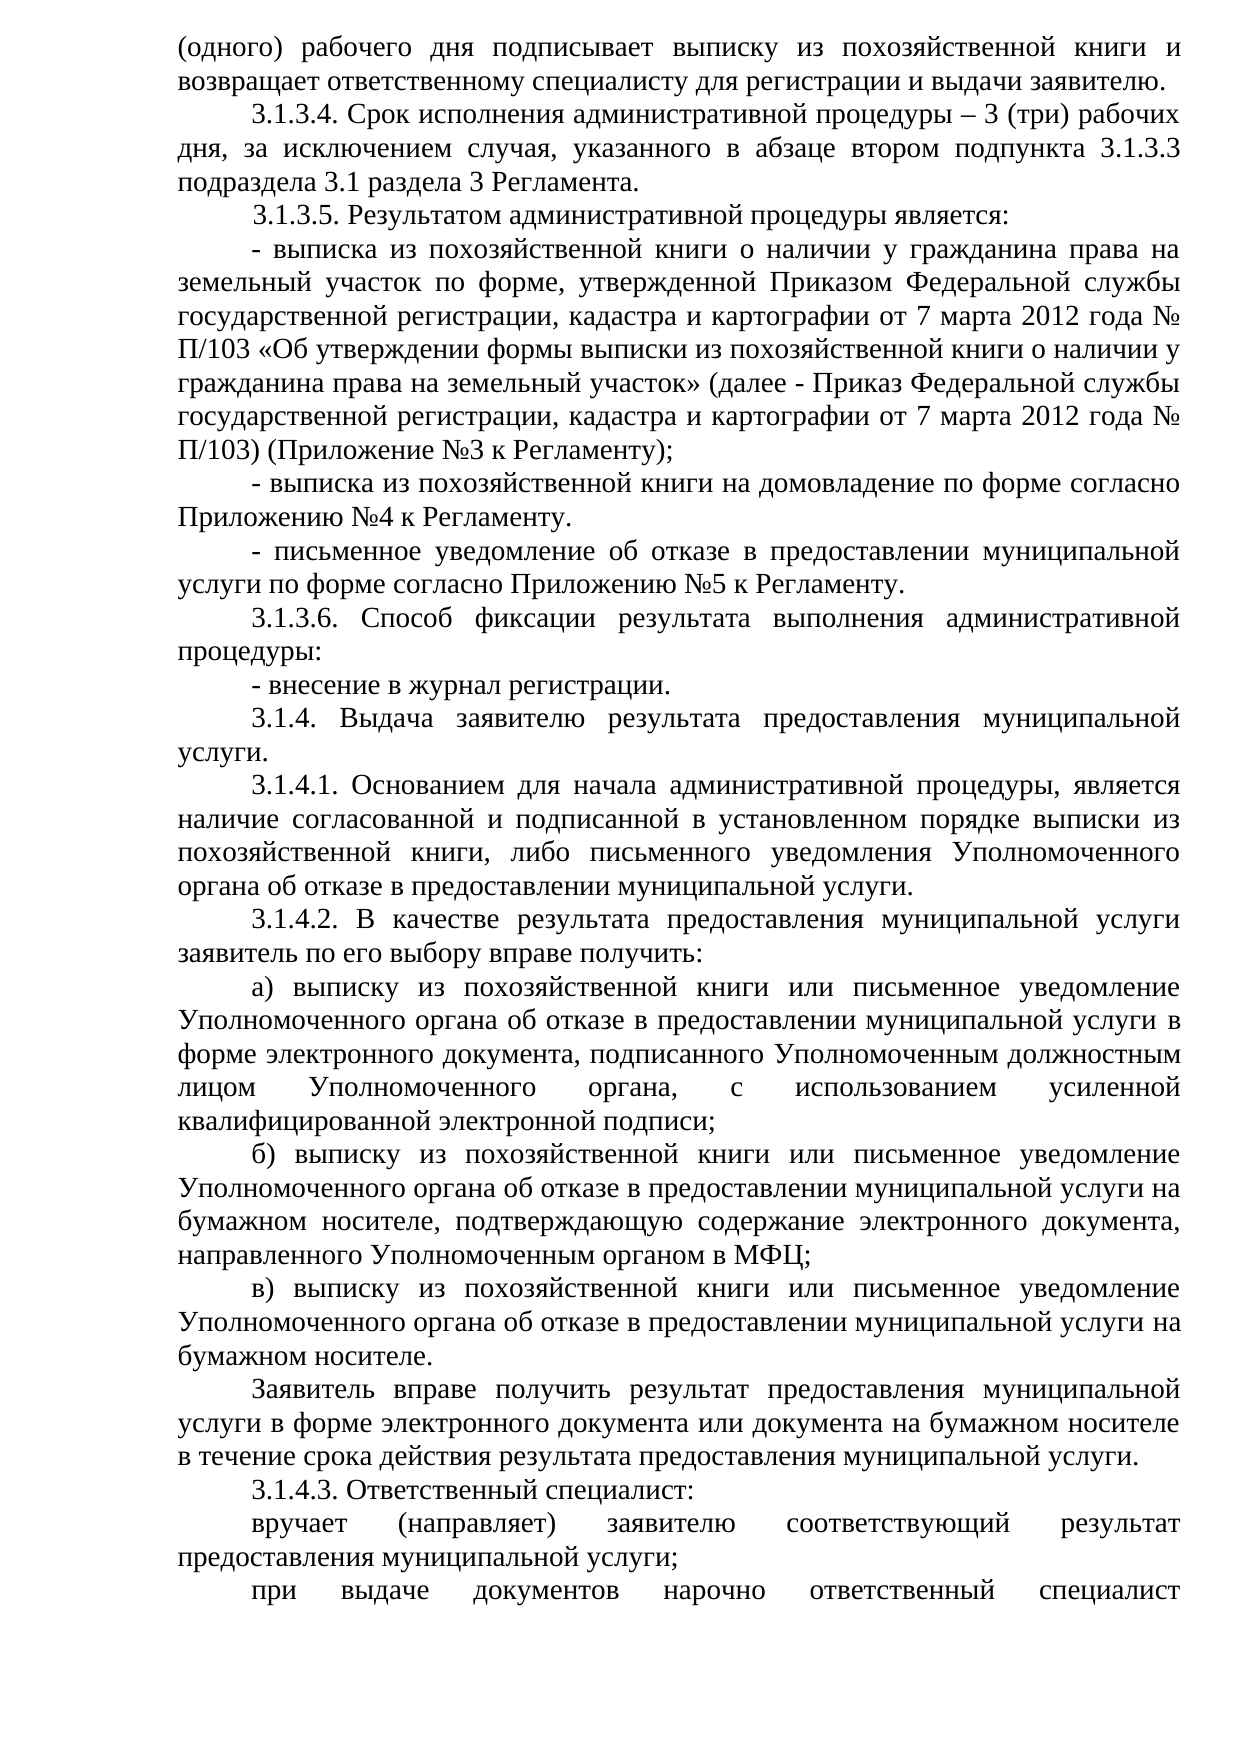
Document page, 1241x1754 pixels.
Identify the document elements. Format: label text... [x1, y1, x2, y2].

text 3.1.4.2. В качестве результата предоставления муниципальной услуги заявитель по его выбору вправе получить: [177, 902, 1181, 969]
text б) выписку из похозяйственной книги или письменное уведомление Уполномоченного органа об отказе в предоставлении муниципальной услуги на бумажном носителе, подтверждающую содержание электронного документа, направленного Уполномоченным органом в МФЦ; [177, 1136, 1181, 1271]
text - внесение в журнал регистрации. [177, 667, 1181, 700]
text в) выписку из похозяйственной книги или письменное уведомление Уполномоченного органа об отказе в предоставлении муниципальной услуги на бумажном носителе. [177, 1271, 1181, 1371]
text - письменное уведомление об отказе в предоставлении муниципальной услуги по форме согласно Приложению №5 к Регламенту. [177, 533, 1181, 600]
text а) выписку из похозяйственной книги или письменное уведомление Уполномоченного органа об отказе в предоставлении муниципальной услуги в форме электронного документа, подписанного Уполномоченным должностным лицом Уполномоченного органа, с использованием усиленной квалифицированной электронной подписи; [177, 969, 1181, 1136]
text 3.1.4. Выдача заявителю результата предоставления муниципальной услуги. [177, 700, 1181, 767]
text 3.1.4.3. Ответственный специалист: [177, 1472, 1181, 1505]
text 3.1.3.4. Срок исполнения административной процедуры – 3 (три) рабочих дня, за исключением случая, указанного в абзаце втором подпункта 3.1.3.3 подраздела 3.1 раздела 3 Регламента. [177, 97, 1181, 197]
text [177, 29, 1181, 97]
text - выписка из похозяйственной книги о наличии у гражданина права на земельный участок по форме, утвержденной Приказом Федеральной службы государственной регистрации, кадастра и картографии от 7 марта 2012 года № П/103 «Об утверждении формы выписки из похозяйственной книги о наличии у гражданина права на земельный участок» (далее - Приказ Федеральной службы государственной регистрации, кадастра и картографии от 7 марта 2012 года № П/103) (Приложение №3 к Регламенту); [177, 231, 1181, 466]
text - выписка из похозяйственной книги на домовладение по форме согласно Приложению №4 к Регламенту. [177, 466, 1181, 533]
text 3.1.4.1. Основанием для начала административной процедуры, является наличие согласованной и подписанной в установленном порядке выписки из похозяйственной книги, либо письменного уведомления Уполномоченного органа об отказе в предоставлении муниципальной услуги. [177, 767, 1181, 902]
text 3.1.3.5. Результатом административной процедуры является: [177, 197, 1181, 231]
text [177, 1572, 1181, 1606]
text вручает (направляет) заявителю соответствующий результат предоставления муниципальной услуги; [177, 1505, 1181, 1572]
text 3.1.3.6. Способ фиксации результата выполнения административной процедуры: [177, 600, 1181, 667]
text Заявитель вправе получить результат предоставления муниципальной услуги в форме электронного документа или документа на бумажном носителе в течение срока действия результата предоставления муниципальной услуги. [177, 1371, 1181, 1472]
